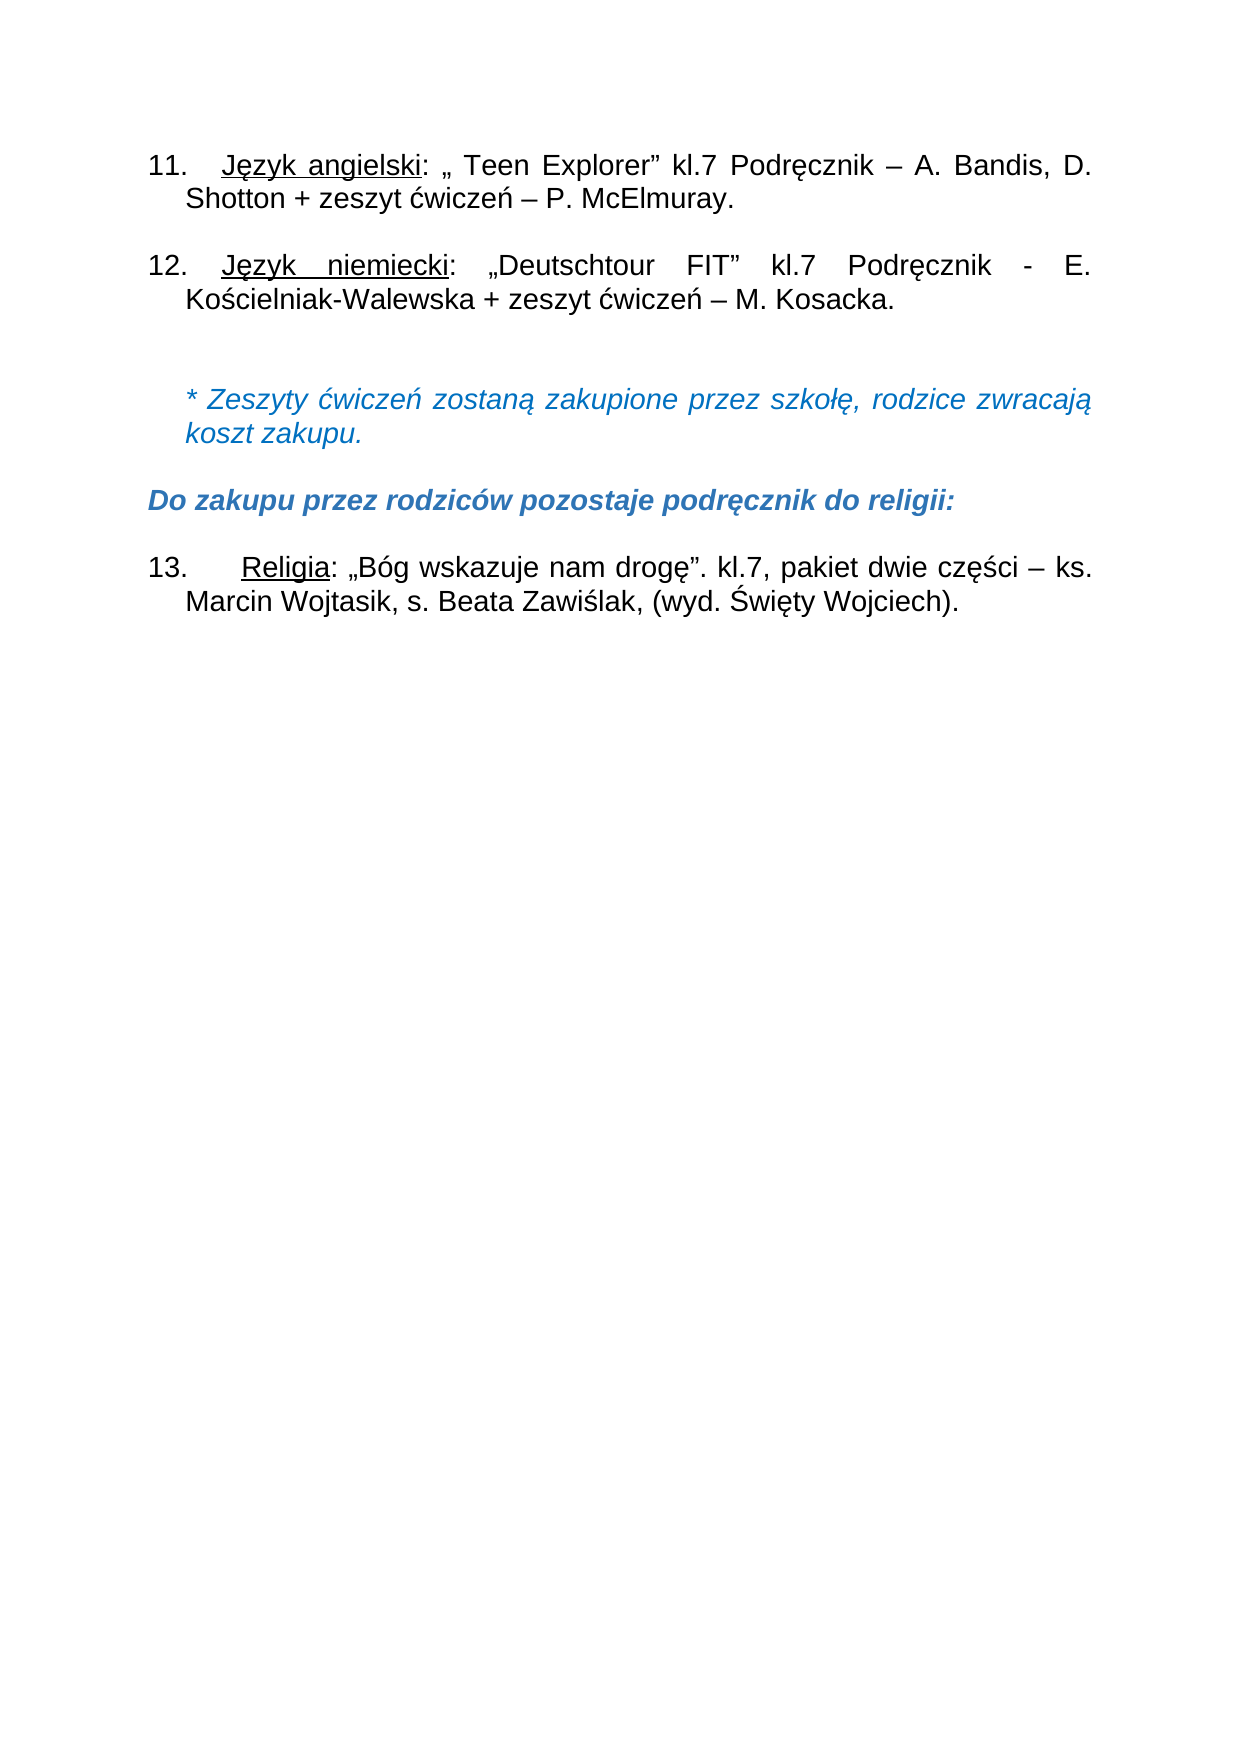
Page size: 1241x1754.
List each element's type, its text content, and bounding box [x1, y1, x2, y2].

list Religia: „Bóg wskazuje nam drogę”. kl.7, pakiet dwie części – ks. Marcin Wojtasik, s. Beata Zawiślak, (wyd. Święty Wojciech). [148, 550, 1093, 617]
text Do zakupu przez rodziców pozostaje podręcznik do religii: [148, 483, 1093, 517]
text * Zeszyty ćwiczeń zostaną zakupione przez szkołę, rodzice zwracają koszt zakupu. [185, 382, 1093, 449]
list Język niemiecki: „Deutschtour FIT” kl.7 Podręcznik - E. Kościelniak-Walewska + zeszyt ćwiczeń – M. Kosacka. [148, 248, 1093, 315]
list Język angielski: „ Teen Explorer” kl.7 Podręcznik – A. Bandis, D. Shotton + zeszyt ćwiczeń – P. McElmuray. [148, 148, 1093, 215]
